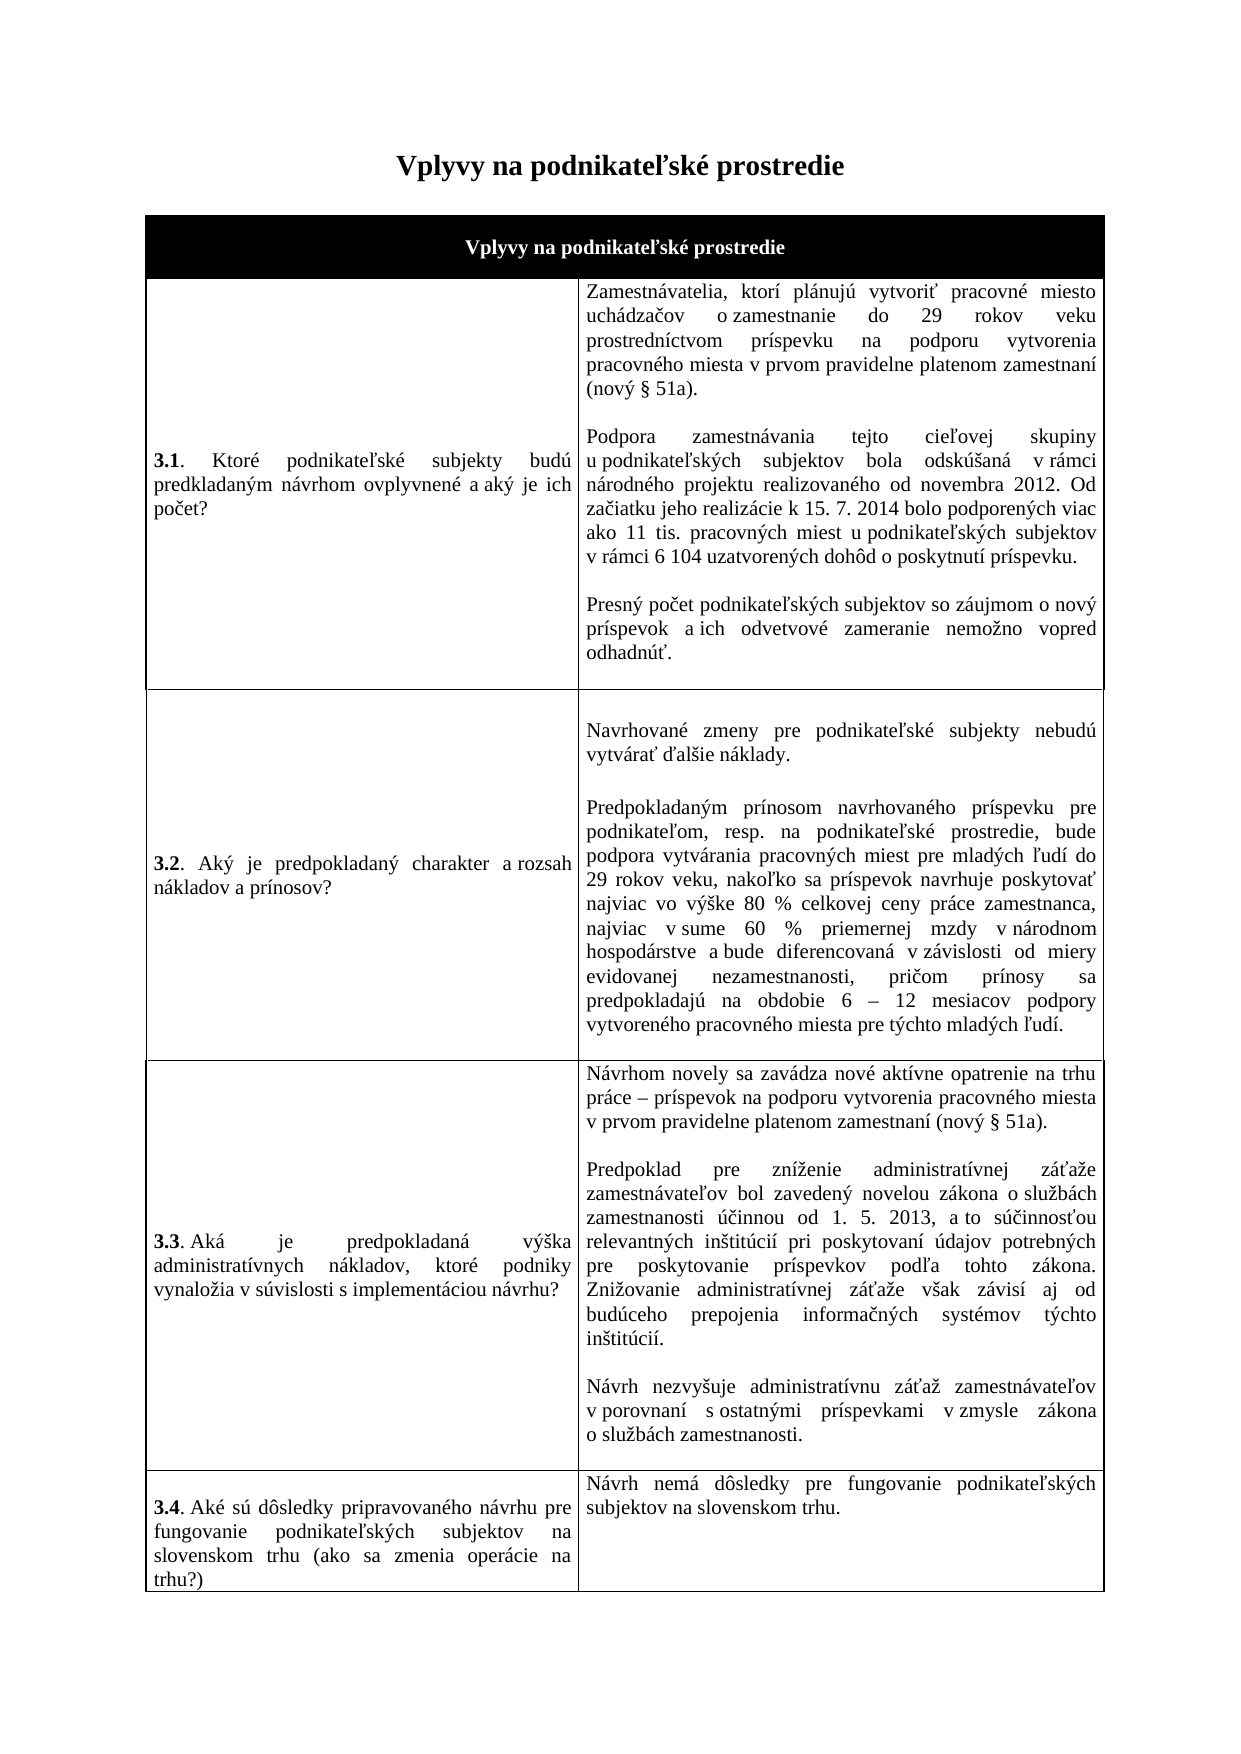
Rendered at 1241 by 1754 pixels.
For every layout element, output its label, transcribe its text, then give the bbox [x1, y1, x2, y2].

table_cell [147, 1471, 578, 1591]
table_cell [579, 1471, 1103, 1591]
table_cell Návrhom novely sa zavádza nové aktívne opatrenie na trhu práce – príspevok na podporu vytvorenia pracovného miesta v prvom pravidelne platenom zamestnaní (nový § 51a). Predpoklad pre zníženie administratívnej záťaže zamestnávateľov bol zavedený novelou zákona o službách zamestnanosti účinnou od 1. 5. 2013, a to súčinnosťou relevantných inštitúcií pri poskytovaní údajov potrebných pre poskytovanie príspevkov podľa tohto zákona. Znižovanie administratívnej záťaže však závisí aj od budúceho prepojenia informačných systémov týchto inštitúcií. Návrh nezvyšuje administratívnu záťaž zamestnávateľov v porovnaní s ostatnými príspevkami v zmysle zákona o službách zamestnanosti. [579, 1060, 1103, 1470]
table_cell 3.3. Aká je predpokladaná výška administratívnych nákladov, ktoré podniky vynaložia v súvislosti s implementáciou návrhu? [147, 1061, 578, 1470]
text Vplyvy na podnikateľské prostredie [148, 148, 1092, 181]
table_cell 3.1. Ktoré podnikateľské subjekty budú predkladaným návrhom ovplyvnené a aký je ich počet? [147, 279, 578, 688]
table_header Vplyvy na podnikateľské prostredie [147, 217, 1103, 277]
table_cell Navrhované zmeny pre podnikateľské subjekty nebudú vytvárať ďalšie náklady. Predpokladaným prínosom navrhovaného príspevku pre podnikateľom, resp. na podnikateľské prostredie, bude podpora vytvárania pracovných miest pre mladých ľudí do 29 rokov veku, nakoľko sa príspevok navrhuje poskytovať najviac vo výške 80 % celkovej ceny práce zamestnanca, najviac v sume 60 % priemernej mzdy v národnom hospodárstve a bude diferencovaná v závislosti od miery evidovanej nezamestnanosti, pričom prínosy sa predpokladajú na obdobie 6 – 12 mesiacov podpory vytvoreného pracovného miesta pre týchto mladých ľudí. [579, 689, 1103, 1060]
table_cell Zamestnávatelia, ktorí plánujú vytvoriť pracovné miesto uchádzačov o zamestnanie do 29 rokov veku prostredníctvom príspevku na podporu vytvorenia pracovného miesta v prvom pravidelne platenom zamestnaní (nový § 51a). Podpora zamestnávania tejto cieľovej skupiny u podnikateľských subjektov bola odskúšaná v rámci národného projektu realizovaného od novembra 2012. Od začiatku jeho realizácie k 15. 7. 2014 bolo podporených viac ako 11 tis. pracovných miest u podnikateľských subjektov v rámci 6 104 uzatvorených dohôd o poskytnutí príspevku. Presný počet podnikateľských subjektov so záujmom o nový príspevok a ich odvetvové zameranie nemožno vopred odhadnúť. [579, 279, 1103, 688]
table_cell 3.2. Aký je predpokladaný charakter a rozsah nákladov a prínosov? [147, 690, 578, 1060]
